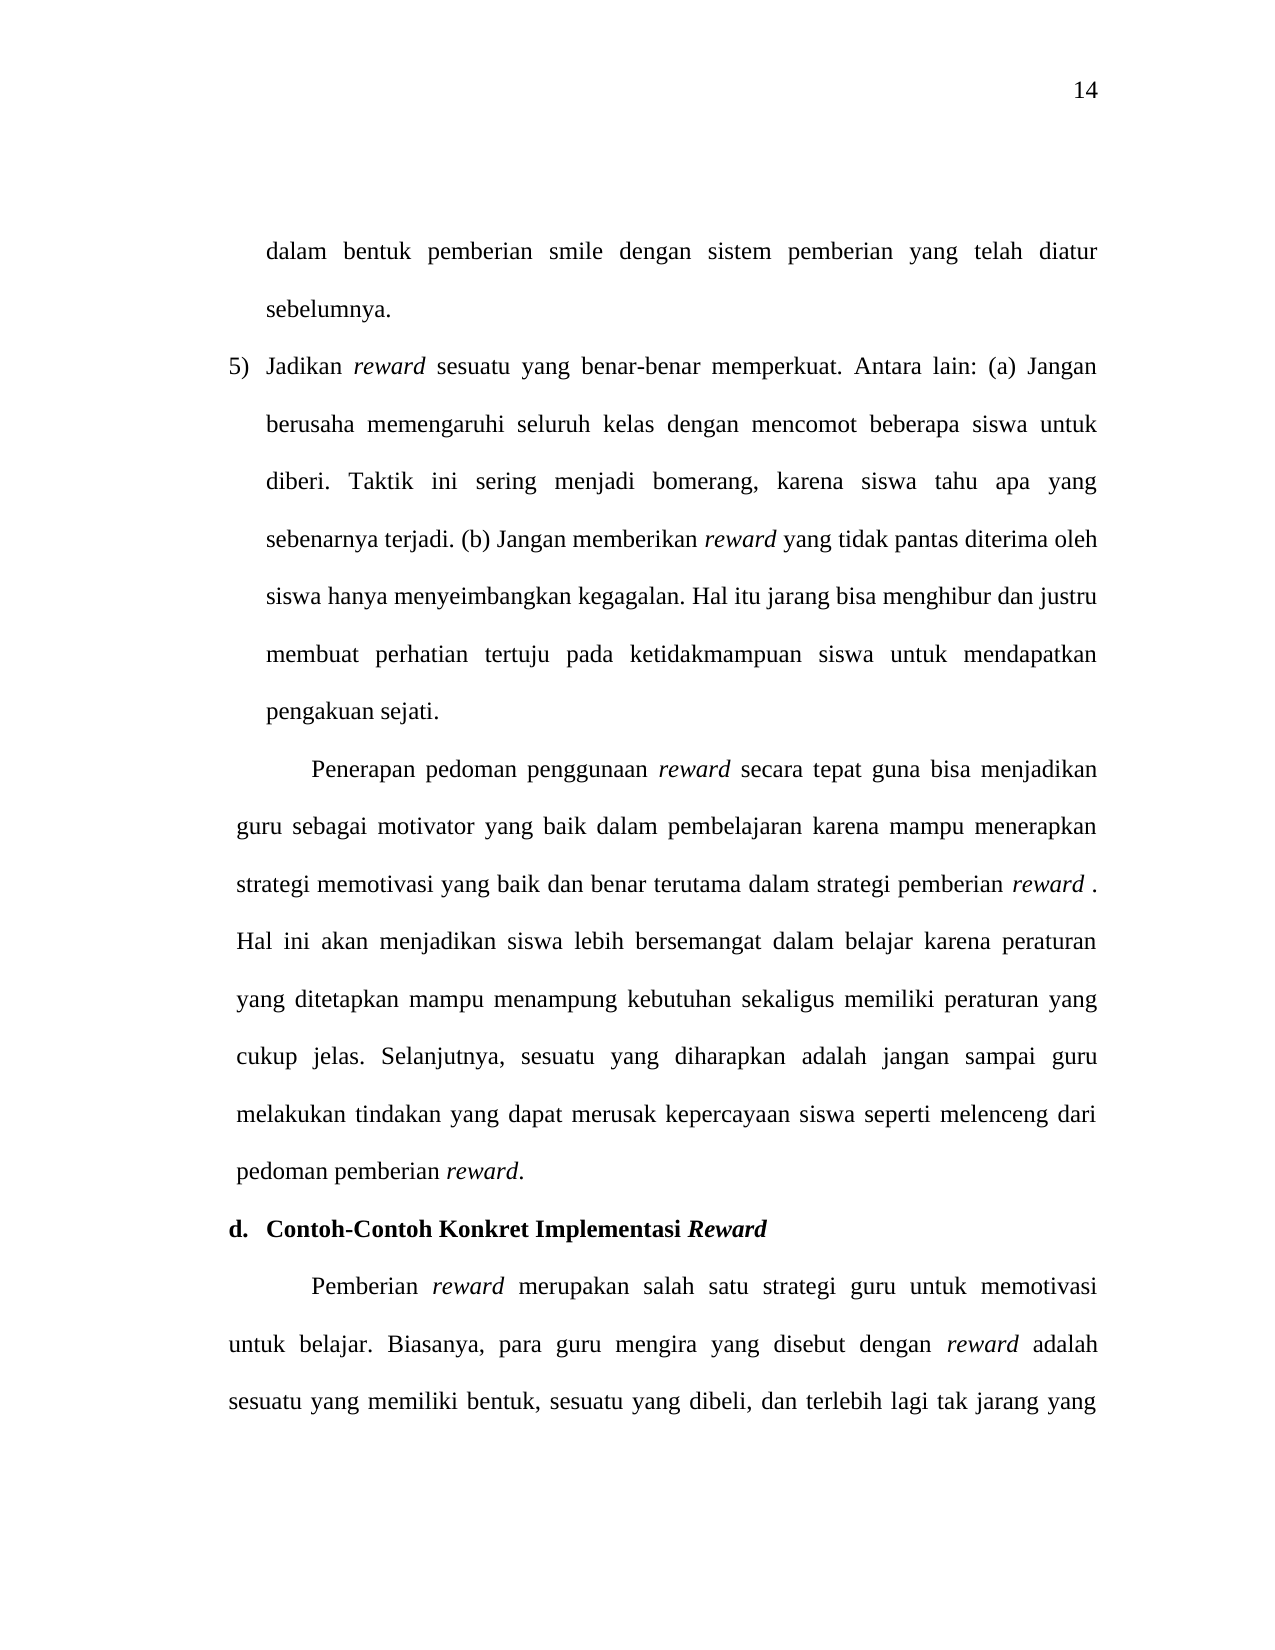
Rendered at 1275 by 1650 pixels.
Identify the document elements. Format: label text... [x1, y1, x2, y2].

list Contoh-Contoh Konkret Implementasi Reward [228, 1214, 1098, 1242]
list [228, 236, 1098, 322]
text Penerapan pedoman penggunaan reward secara tepat guna bisa menjadikan guru sebagai motivator yang baik dalam pembelajaran karena mampu menerapkan strategi memotivasi yang baik dan benar terutama dalam strategi pemberian reward . Hal ini akan menjadikan siswa lebih bersemangat dalam belajar karena peraturan yang ditetapkan mampu menampung kebutuhan sekaligus memiliki peraturan yang cukup jelas. Selanjutnya, sesuatu yang diharapkan adalah jangan sampai guru melakukan tindakan yang dapat merusak kepercayaan siswa seperti melenceng dari pedoman pemberian reward. [236, 754, 1098, 1185]
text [228, 1271, 1098, 1415]
list Jadikan reward sesuatu yang benar-benar memperkuat. Antara lain: (a) Jangan berusaha memengaruhi seluruh kelas dengan mencomot beberapa siswa untuk diberi. Taktik ini sering menjadi bomerang, karena siswa tahu apa yang sebenarnya terjadi. (b) Jangan memberikan reward yang tidak pantas diterima oleh siswa hanya menyeimbangkan kegagalan. Hal itu jarang bisa menghibur dan justru membuat perhatian tertuju pada ketidakmampuan siswa untuk mendapatkan pengakuan sejati. [228, 351, 1098, 725]
